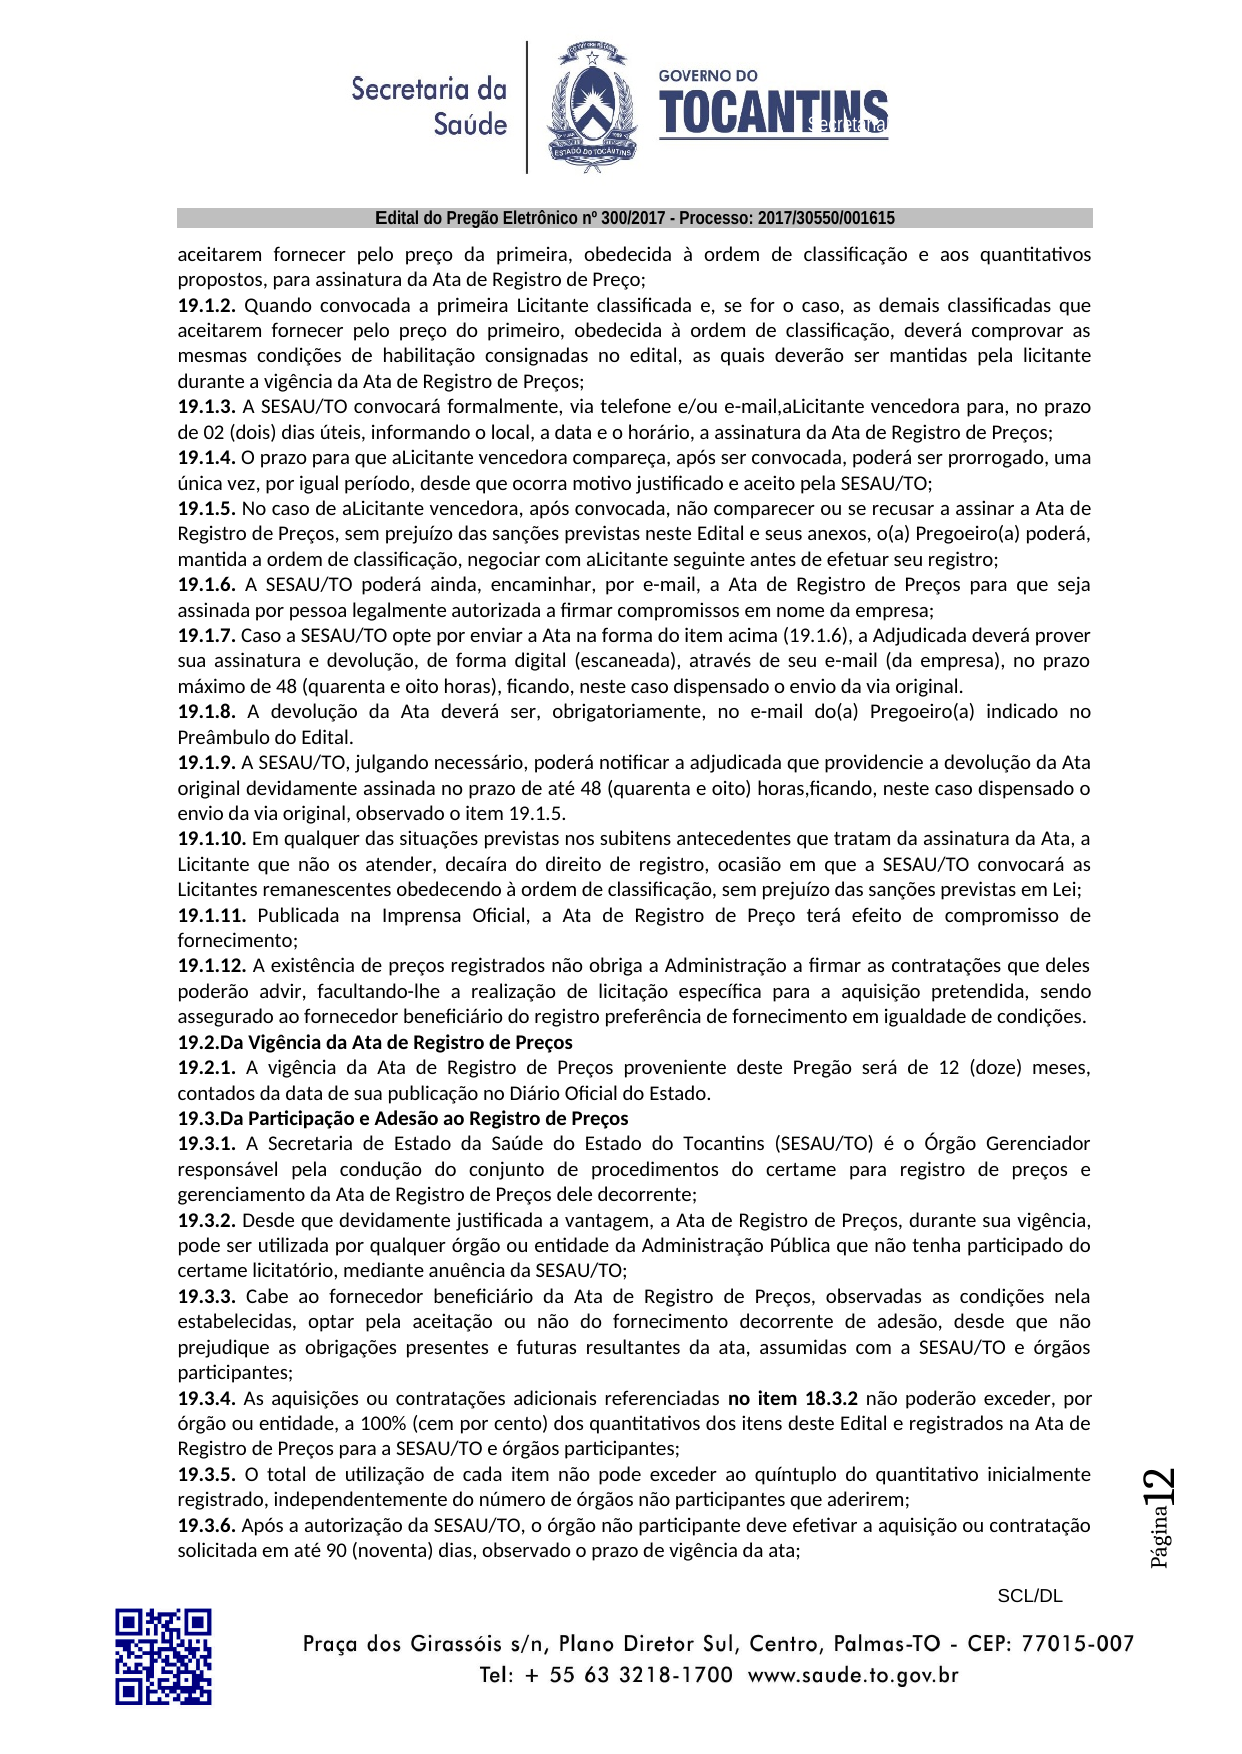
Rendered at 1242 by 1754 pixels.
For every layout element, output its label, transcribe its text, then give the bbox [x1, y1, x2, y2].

text 19.1.4. O prazo para que aLicitante vencedora compareça, após ser convocada, poderá ser prorrogado, uma única vez, por igual período, desde que ocorra motivo justificado e aceito pela SESAU/TO; [177, 444, 1093, 495]
text 19.1.11. Publicada na Imprensa Oficial, a Ata de Registro de Preço terá efeito de compromisso de fornecimento; [177, 902, 1093, 953]
text 19.3.2. Desde que devidamente justificada a vantagem, a Ata de Registro de Preços, durante sua vigência, pode ser utilizada por qualquer órgão ou entidade da Administração Pública que não tenha participado do certame licitatório, mediante anuência da SESAU/TO; [177, 1207, 1093, 1283]
text 19.1.6. A SESAU/TO poderá ainda, encaminhar, por e-mail, a Ata de Registro de Preços para que seja assinada por pessoa legalmente autorizada a firmar compromissos em nome da empresa; [177, 571, 1093, 622]
text 19.3.3. Cabe ao fornecedor beneficiário da Ata de Registro de Preços, observadas as condições nela estabelecidas, optar pela aceitação ou não do fornecimento decorrente de adesão, desde que não prejudique as obrigações presentes e futuras resultantes da ata, assumidas com a SESAU/TO e órgãos participantes; [177, 1283, 1093, 1385]
picture [111, 1604, 1134, 1709]
text 19.1.3. A SESAU/TO convocará formalmente, via telefone e/ou e-mail,aLicitante vencedora para, no prazo de 02 (dois) dias úteis, informando o local, a data e o horário, a assinatura da Ata de Registro de Preços; [177, 393, 1093, 444]
text 19.1.9. A SESAU/TO, julgando necessário, poderá notificar a adjudicada que providencie a devolução da Ata original devidamente assinada no prazo de até 48 (quarenta e oito) horas,ficando, neste caso dispensado o envio da via original, observado o item 19.1.5. [177, 749, 1093, 826]
text 19.1.5. No caso de aLicitante vencedora, após convocada, não comparecer ou se recusar a assinar a Ata de Registro de Preços, sem prejuízo das sanções previstas neste Edital e seus anexos, o(a) Pregoeiro(a) poderá, mantida a ordem de classificação, negociar com aLicitante seguinte antes de efetuar seu registro; [177, 495, 1093, 571]
text 19.2.1. A vigência da Ata de Registro de Preços proveniente deste Pregão será de 12 (doze) meses, contados da data de sua publicação no Diário Oficial do Estado. [177, 1054, 1093, 1105]
text 19.1.10. Em qualquer das situações previstas nos subitens antecedentes que tratam da assinatura da Ata, a Licitante que não os atender, decaíra do direito de registro, ocasião em que a SESAU/TO convocará as Licitantes remanescentes obedecendo à ordem de classificação, sem prejuízo das sanções previstas em Lei; [177, 826, 1093, 902]
text 19.3.Da Participação e Adesão ao Registro de Preços [177, 1105, 1093, 1131]
text 19.1.2. Quando convocada a primeira Licitante classificada e, se for o caso, as demais classificadas que aceitarem fornecer pelo preço do primeiro, obedecida à ordem de classificação, deverá comprovar as mesmas condições de habilitação consignadas no edital, as quais deverão ser mantidas pela licitante durante a vigência da Ata de Registro de Preços; [177, 292, 1093, 393]
text 19.1.8. A devolução da Ata deverá ser, obrigatoriamente, no e-mail do(a) Pregoeiro(a) indicado no Preâmbulo do Edital. [177, 698, 1093, 749]
picture [0, 0, 1154, 189]
text 19.1.12. A existência de preços registrados não obriga a Administração a firmar as contratações que deles poderão advir, facultando-lhe a realização de licitação específica para a aquisição pretendida, sendo assegurado ao fornecedor beneficiário do registro preferência de fornecimento em igualdade de condições. [177, 953, 1093, 1029]
text 19.3.6. Após a autorização da SESAU/TO, o órgão não participante deve efetivar a aquisição ou contratação solicitada em até 90 (noventa) dias, observado o prazo de vigência da ata; [177, 1512, 1093, 1563]
text 19.2.Da Vigência da Ata de Registro de Preços [177, 1029, 1093, 1054]
text 19.3.5. O total de utilização de cada item não pode exceder ao quíntuplo do quantitativo inicialmente registrado, independentemente do número de órgãos não participantes que aderirem; [177, 1461, 1093, 1512]
text 19.3.4. As aquisições ou contratações adicionais referenciadas no item 18.3.2 não poderão exceder, por órgão ou entidade, a 100% (cem por cento) dos quantitativos dos itens deste Edital e registrados na Ata de Registro de Preços para a SESAU/TO e órgãos participantes; [177, 1385, 1093, 1461]
text 19.3.1. A Secretaria de Estado da Saúde do Estado do Tocantins (SESAU/TO) é o Órgão Gerenciador responsável pela condução do conjunto de procedimentos do certame para registro de preços e gerenciamento da Ata de Registro de Preços dele decorrente; [177, 1131, 1093, 1207]
text 19.1.7. Caso a SESAU/TO opte por enviar a Ata na forma do item acima (19.1.6), a Adjudicada deverá prover sua assinatura e devolução, de forma digital (escaneada), através de seu e-mail (da empresa), no prazo máximo de 48 (quarenta e oito horas), ficando, neste caso dispensado o envio da via original. [177, 622, 1093, 698]
